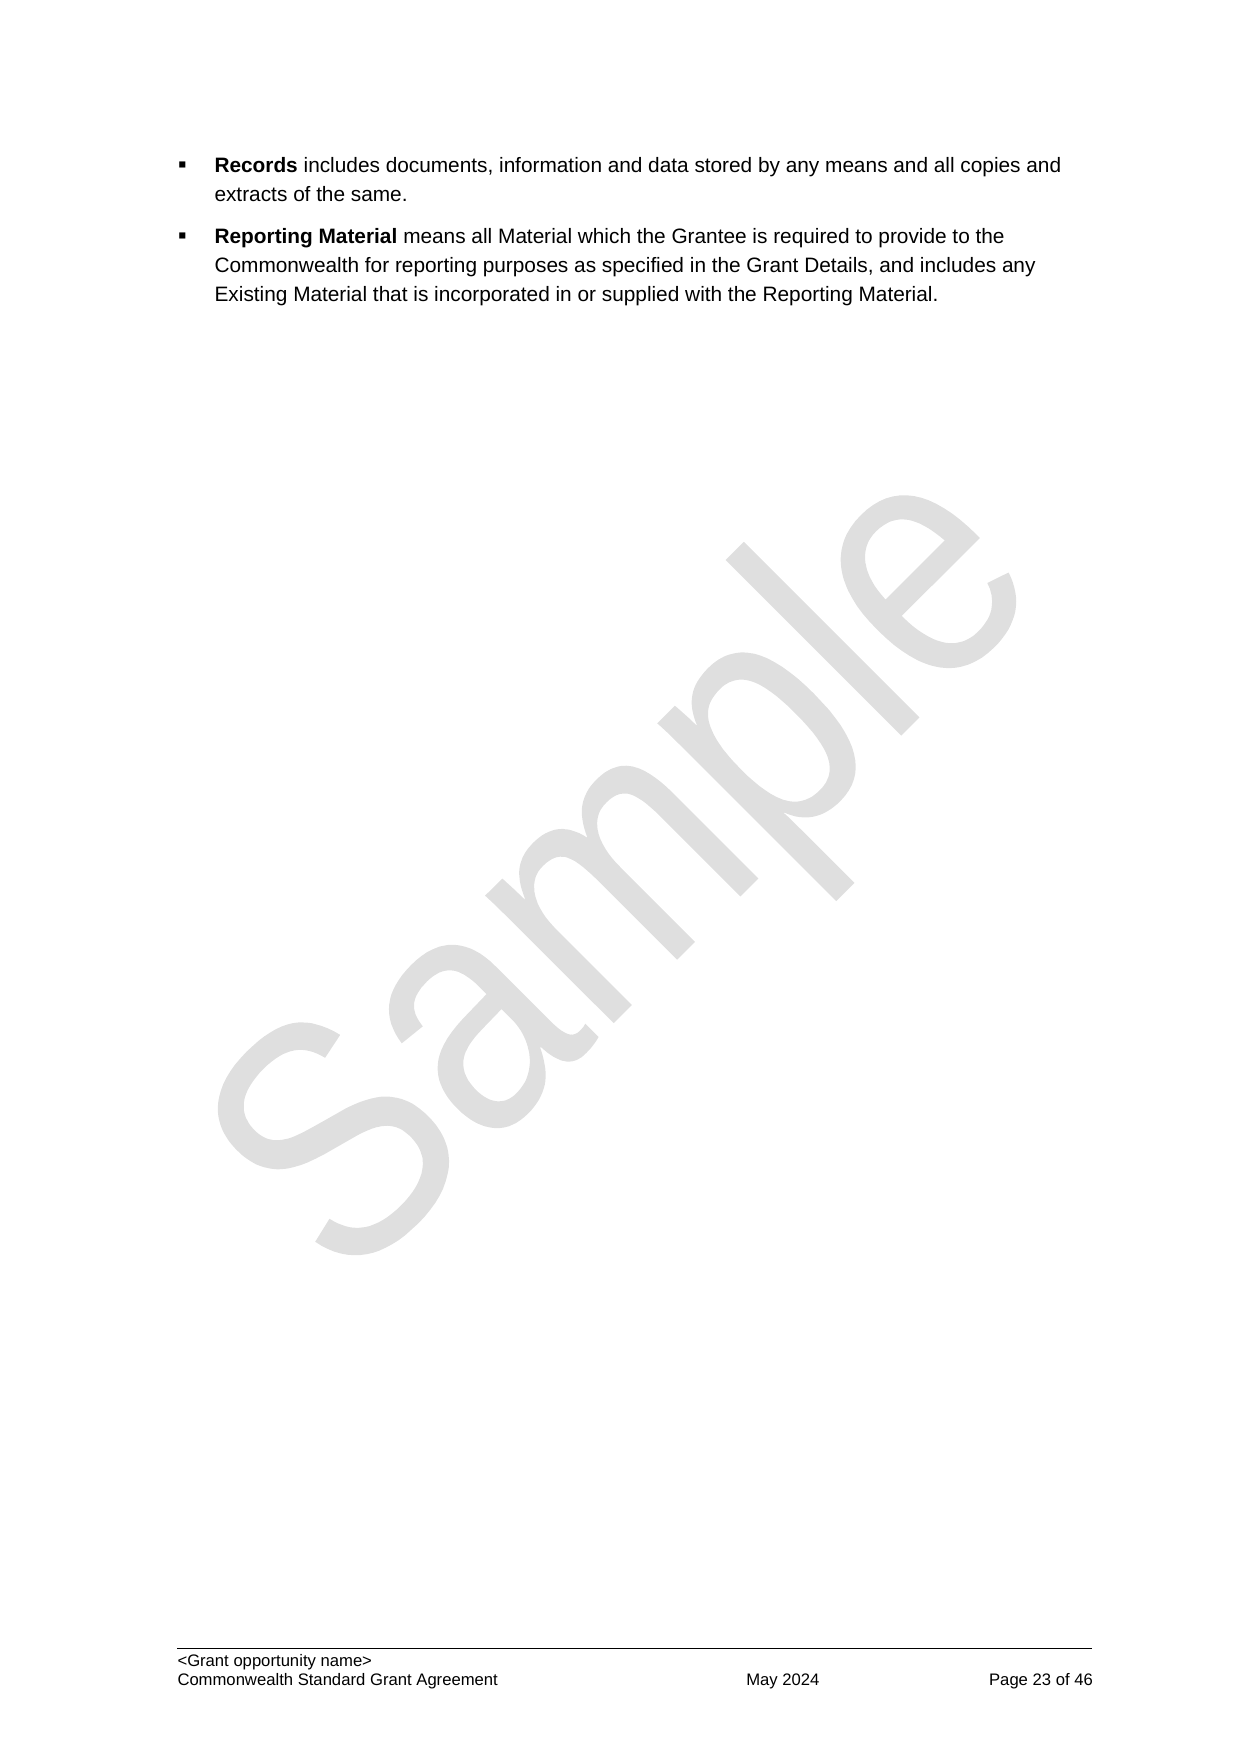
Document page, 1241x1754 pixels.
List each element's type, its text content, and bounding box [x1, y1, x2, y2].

list Records includes documents, information and data stored by any means and all copies and extracts of the same. [177, 148, 1092, 206]
list Reporting Material means all Material which the Grantee is required to provide to the Commonwealth for reporting purposes as specified in the Grant Details, and includes any Existing Material that is incorporated in or supplied with the Reporting Material. [177, 218, 1092, 306]
